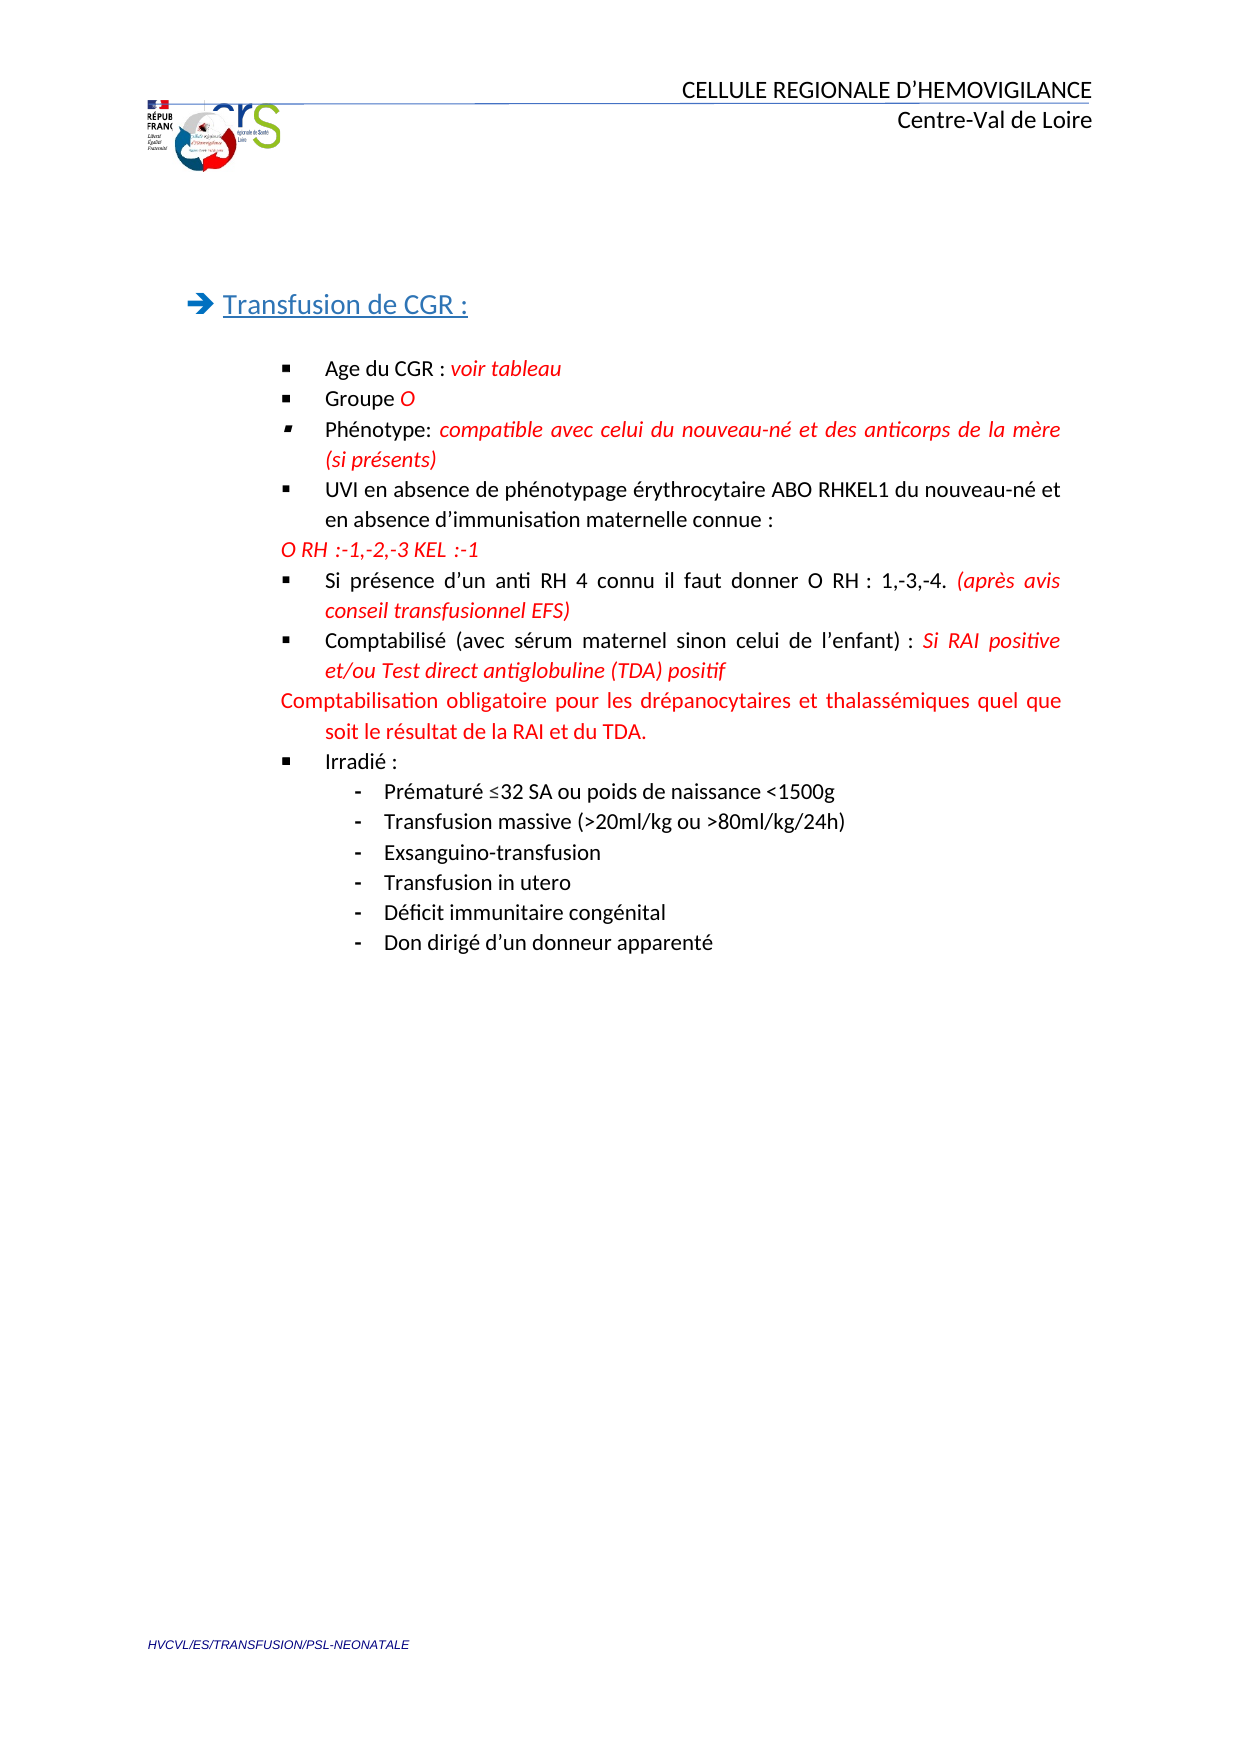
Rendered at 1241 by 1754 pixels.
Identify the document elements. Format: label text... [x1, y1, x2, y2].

list Don dirigé d’un donneur apparenté [354, 928, 1093, 956]
list Comptabilisé (avec sérum maternel sinon celui de l’enfant) : Si RAI positive et/ou Test direct antiglobuline (TDA) positif [281, 626, 1063, 684]
list Groupe O [281, 384, 1063, 413]
picture [147, 100, 281, 172]
list Exsanguino-transfusion [354, 838, 1093, 866]
list Transfusion massive (>20ml/kg ou >80ml/kg/24h) [354, 807, 1093, 836]
list Si présence d’un anti RH 4 connu il faut donner O RH : 1,-3,-4. (après avis conseil transfusionnel EFS) [281, 566, 1063, 624]
list Transfusion in utero [354, 868, 1093, 896]
list Transfusion de CGR : [185, 286, 1063, 321]
list O RH :-1,-2,-3 KEL :-1 [281, 536, 1063, 564]
list Déficit immunitaire congénital [354, 898, 1093, 926]
list Phénotype: compatible avec celui du nouveau-né et des anticorps de la mère (si présents) [281, 415, 1063, 473]
list Irradié : [281, 747, 1093, 775]
list Prématuré ≤32 SA ou poids de naissance <1500g [354, 777, 1093, 805]
list UVI en absence de phénotypage érythrocytaire ABO RHKEL1 du nouveau-né et en absence d’immunisation maternelle connue : [281, 475, 1063, 533]
list Age du CGR : voir tableau [281, 354, 1063, 382]
list Comptabilisation obligatoire pour les drépanocytaires et thalassémiques quel que soit le résultat de la RAI et du TDA. [281, 687, 1063, 745]
